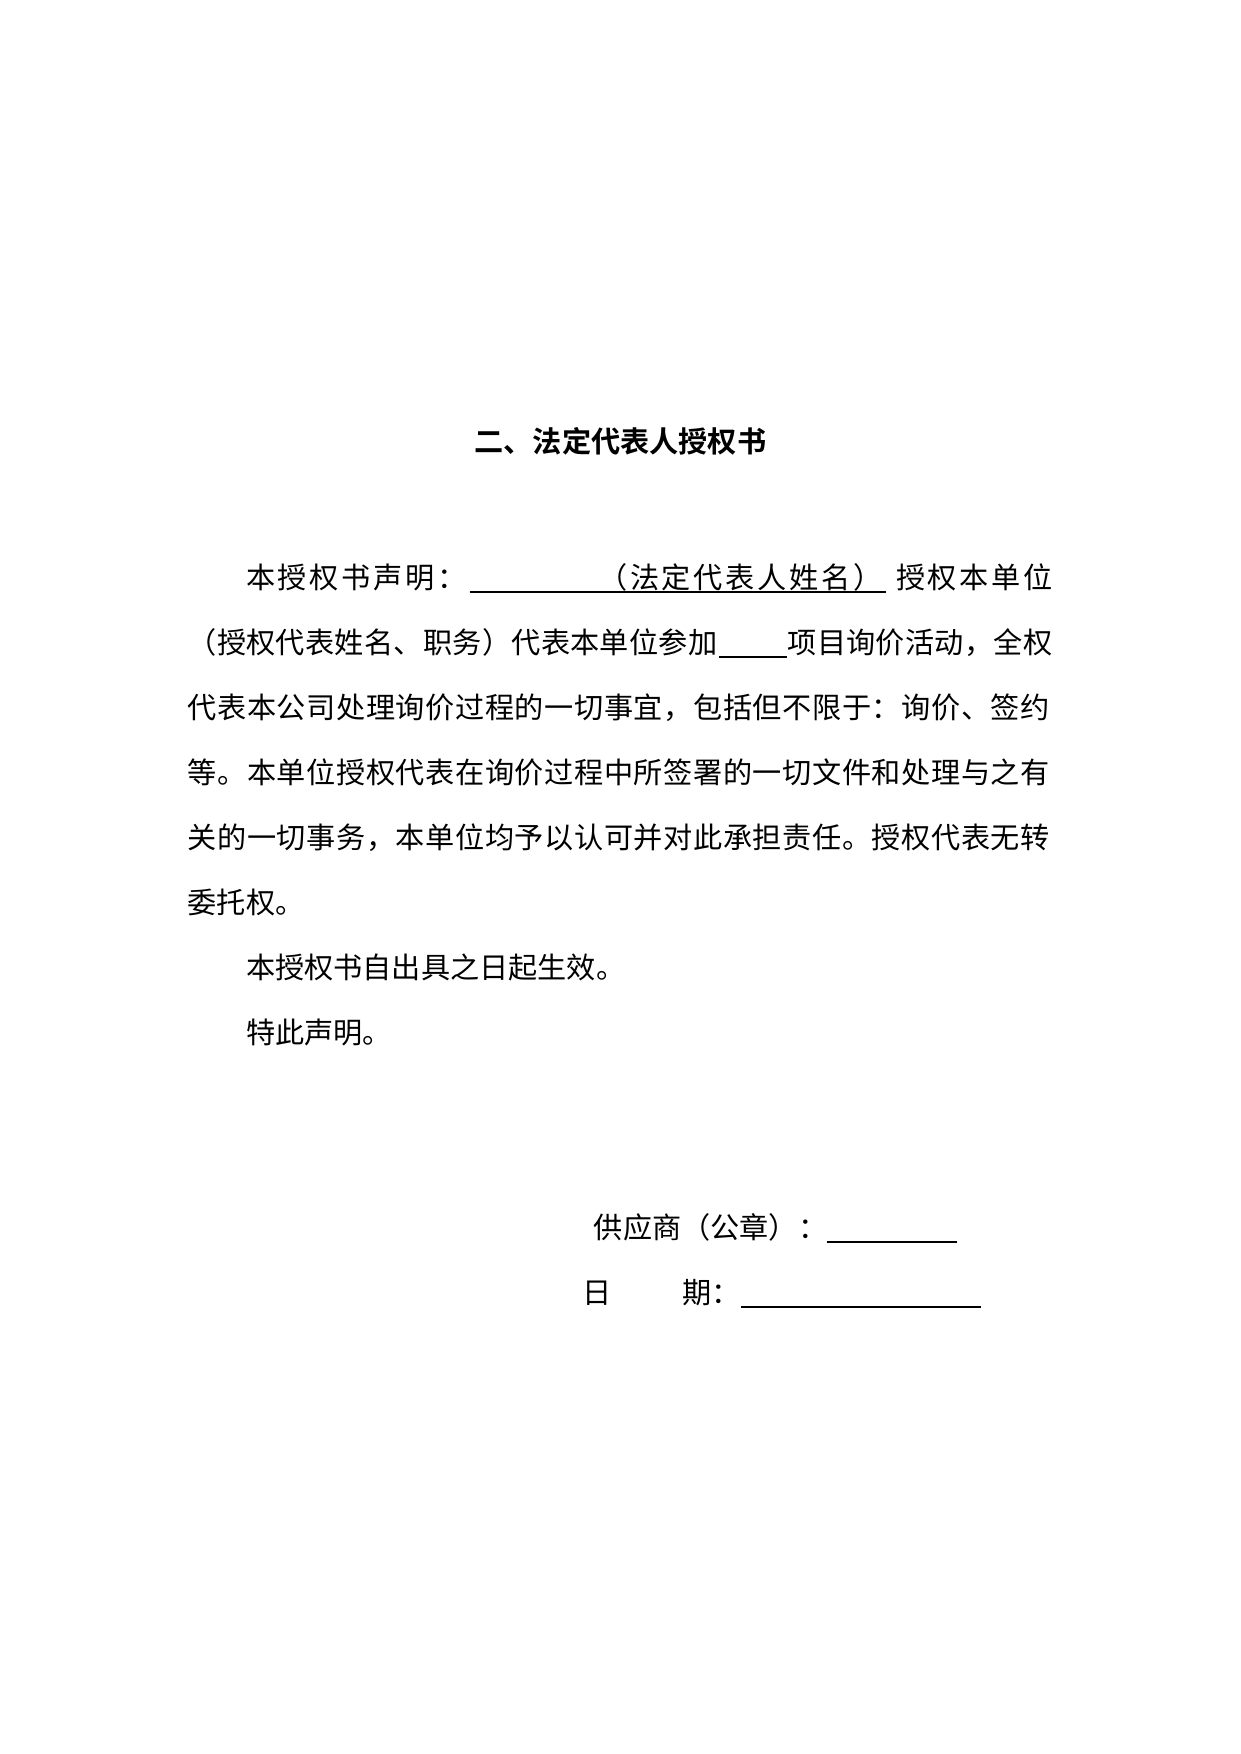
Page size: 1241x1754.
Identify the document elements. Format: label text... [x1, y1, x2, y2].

text 供应商（公章）： [187, 1193, 1053, 1258]
text 日 期： [187, 1258, 1053, 1323]
text 特此声明。 [187, 998, 1053, 1063]
text 本授权书自出具之日起生效。 [187, 933, 1053, 998]
title 二、法定代表人授权书 [187, 407, 1053, 472]
text 本授权书声明： （法定代表人姓名） 授权本单位 （授权代表姓名、职务）代表本单位参加 项目询价活动，全权代表本公司处理询价过程的一切事宜，包括但不限于：询价、签约等。本单位授权代表在询价过程中所签署的一切文件和处理与之有关的一切事务，本单位均予以认可并对此承担责任。授权代表无转委托权。 [187, 543, 1053, 933]
